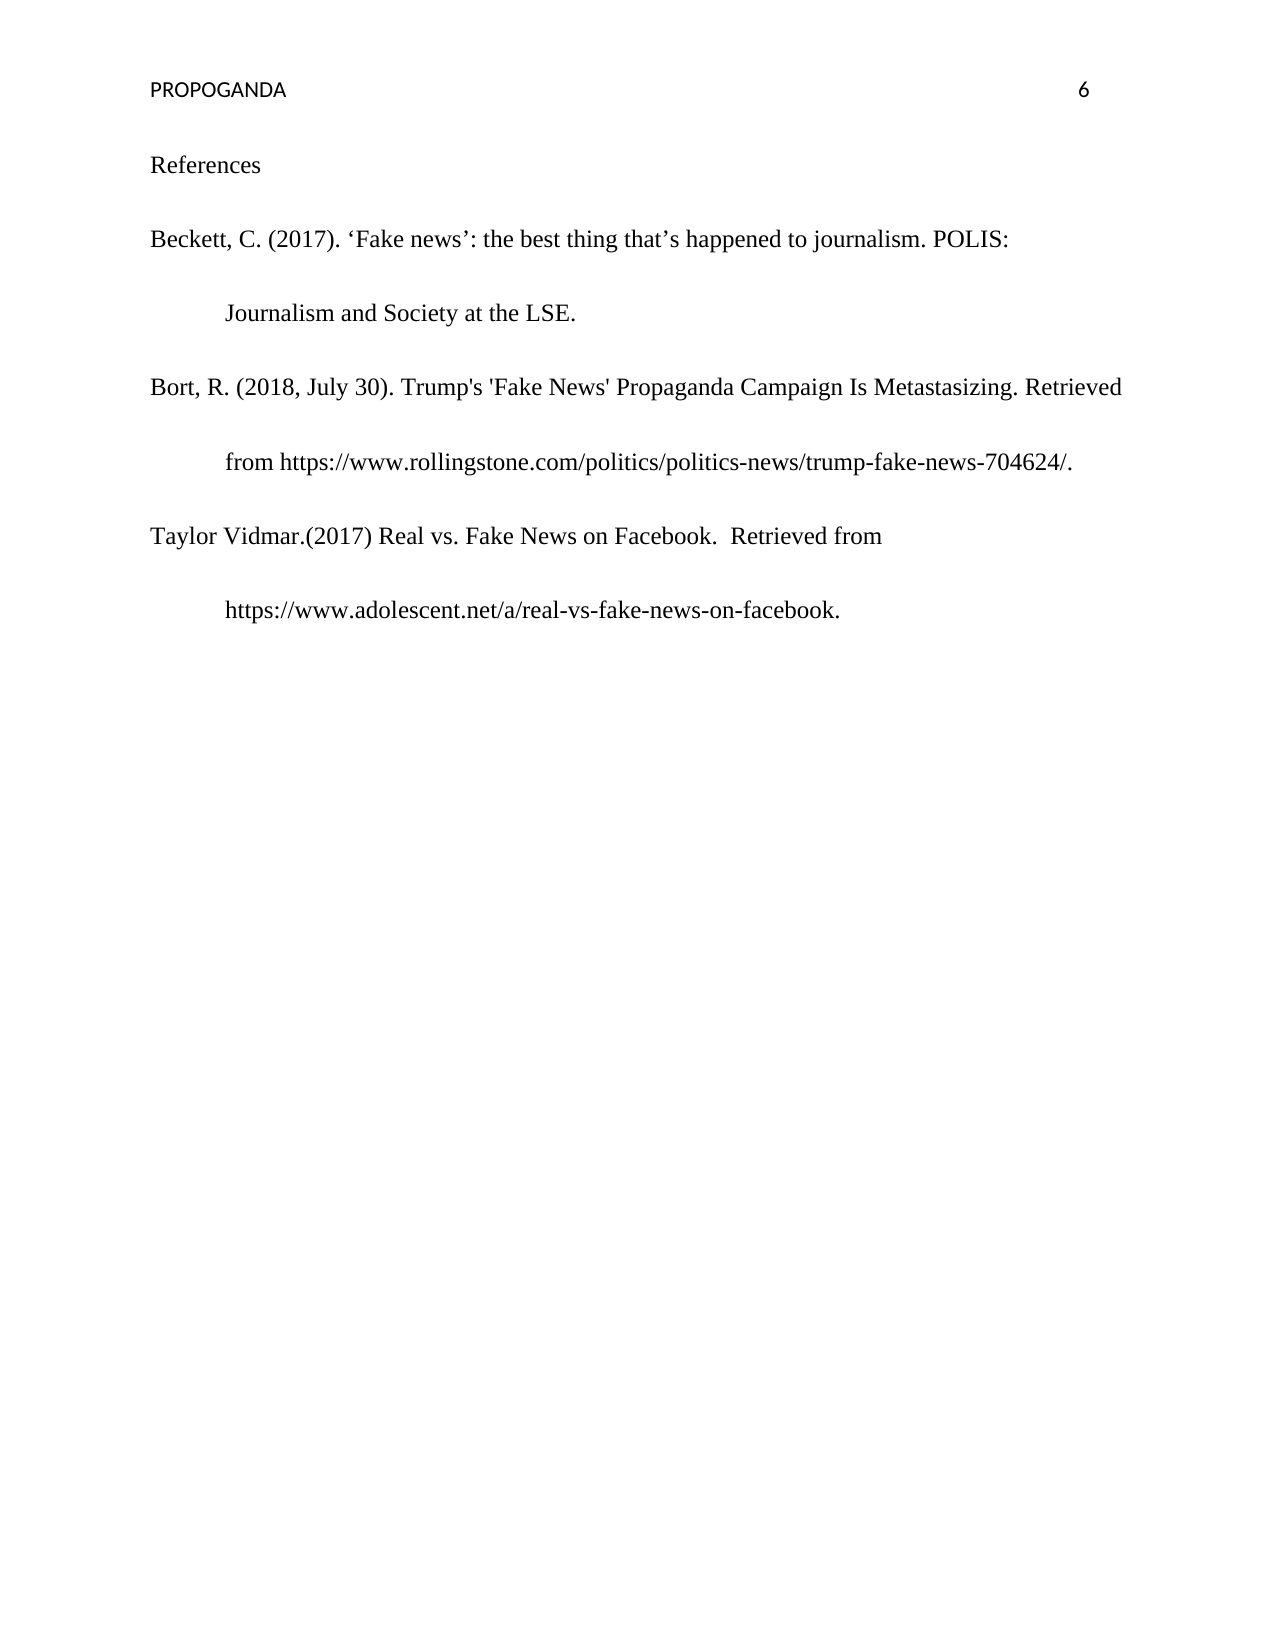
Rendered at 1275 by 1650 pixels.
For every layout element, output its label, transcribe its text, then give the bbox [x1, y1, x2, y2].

text References [150, 150, 1125, 179]
text Taylor Vidmar.(2017) Real vs. Fake News on Facebook. Retrieved from [150, 521, 1125, 549]
text from https://www.rollingstone.com/politics/politics-news/trump-fake-news-704624/. [150, 447, 1125, 475]
text Beckett, C. (2017). ‘Fake news’: the best thing that’s happened to journalism. POLIS: [150, 224, 1125, 253]
text https://www.adolescent.net/a/real-vs-fake-news-on-facebook. [150, 595, 1125, 624]
text Bort, R. (2018, July 30). Trump's 'Fake News' Propaganda Campaign Is Metastasizing. Retrieved [150, 372, 1125, 401]
text Journalism and Society at the LSE. [150, 298, 1125, 327]
